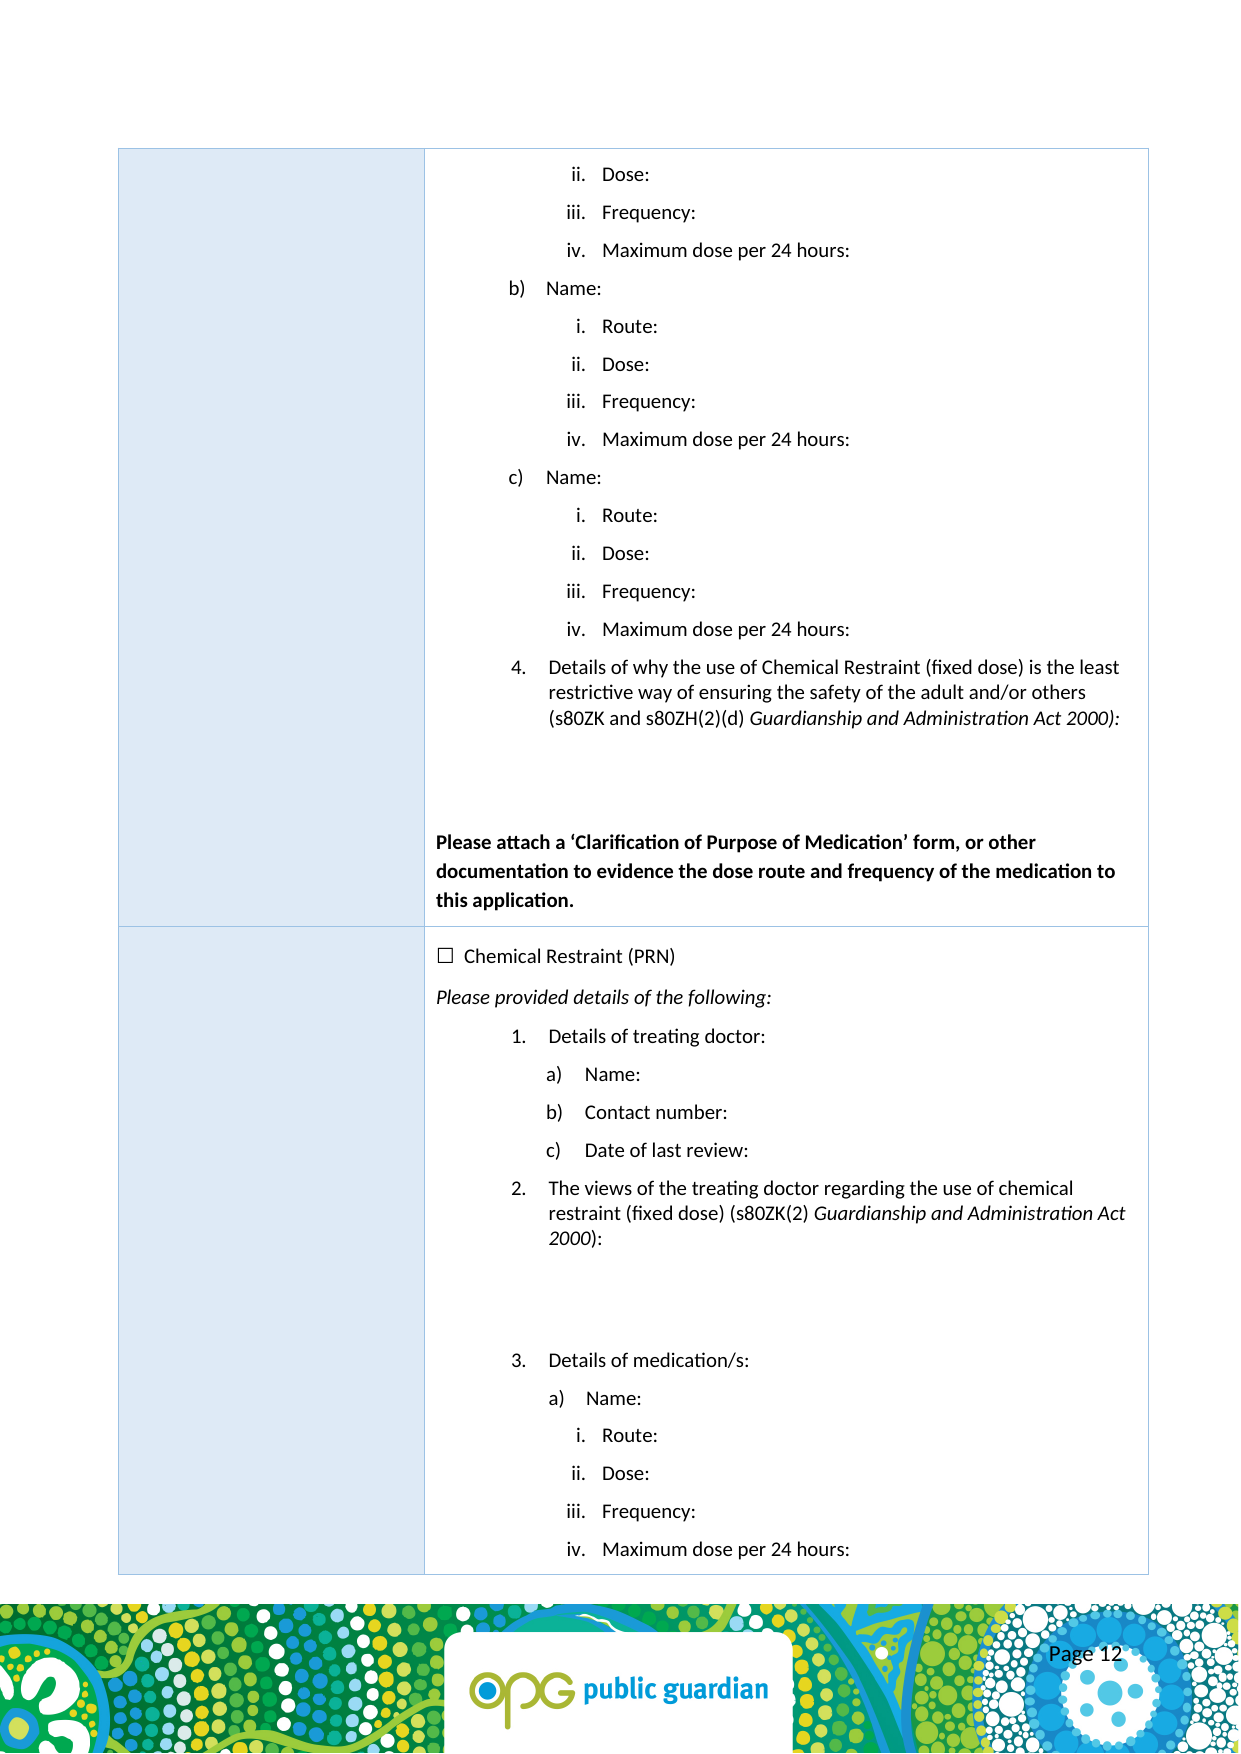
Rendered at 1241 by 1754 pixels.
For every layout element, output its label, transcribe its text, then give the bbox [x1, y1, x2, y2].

table_cell [119, 149, 424, 926]
picture [0, 1604, 1239, 1753]
table_cell [119, 927, 424, 1574]
